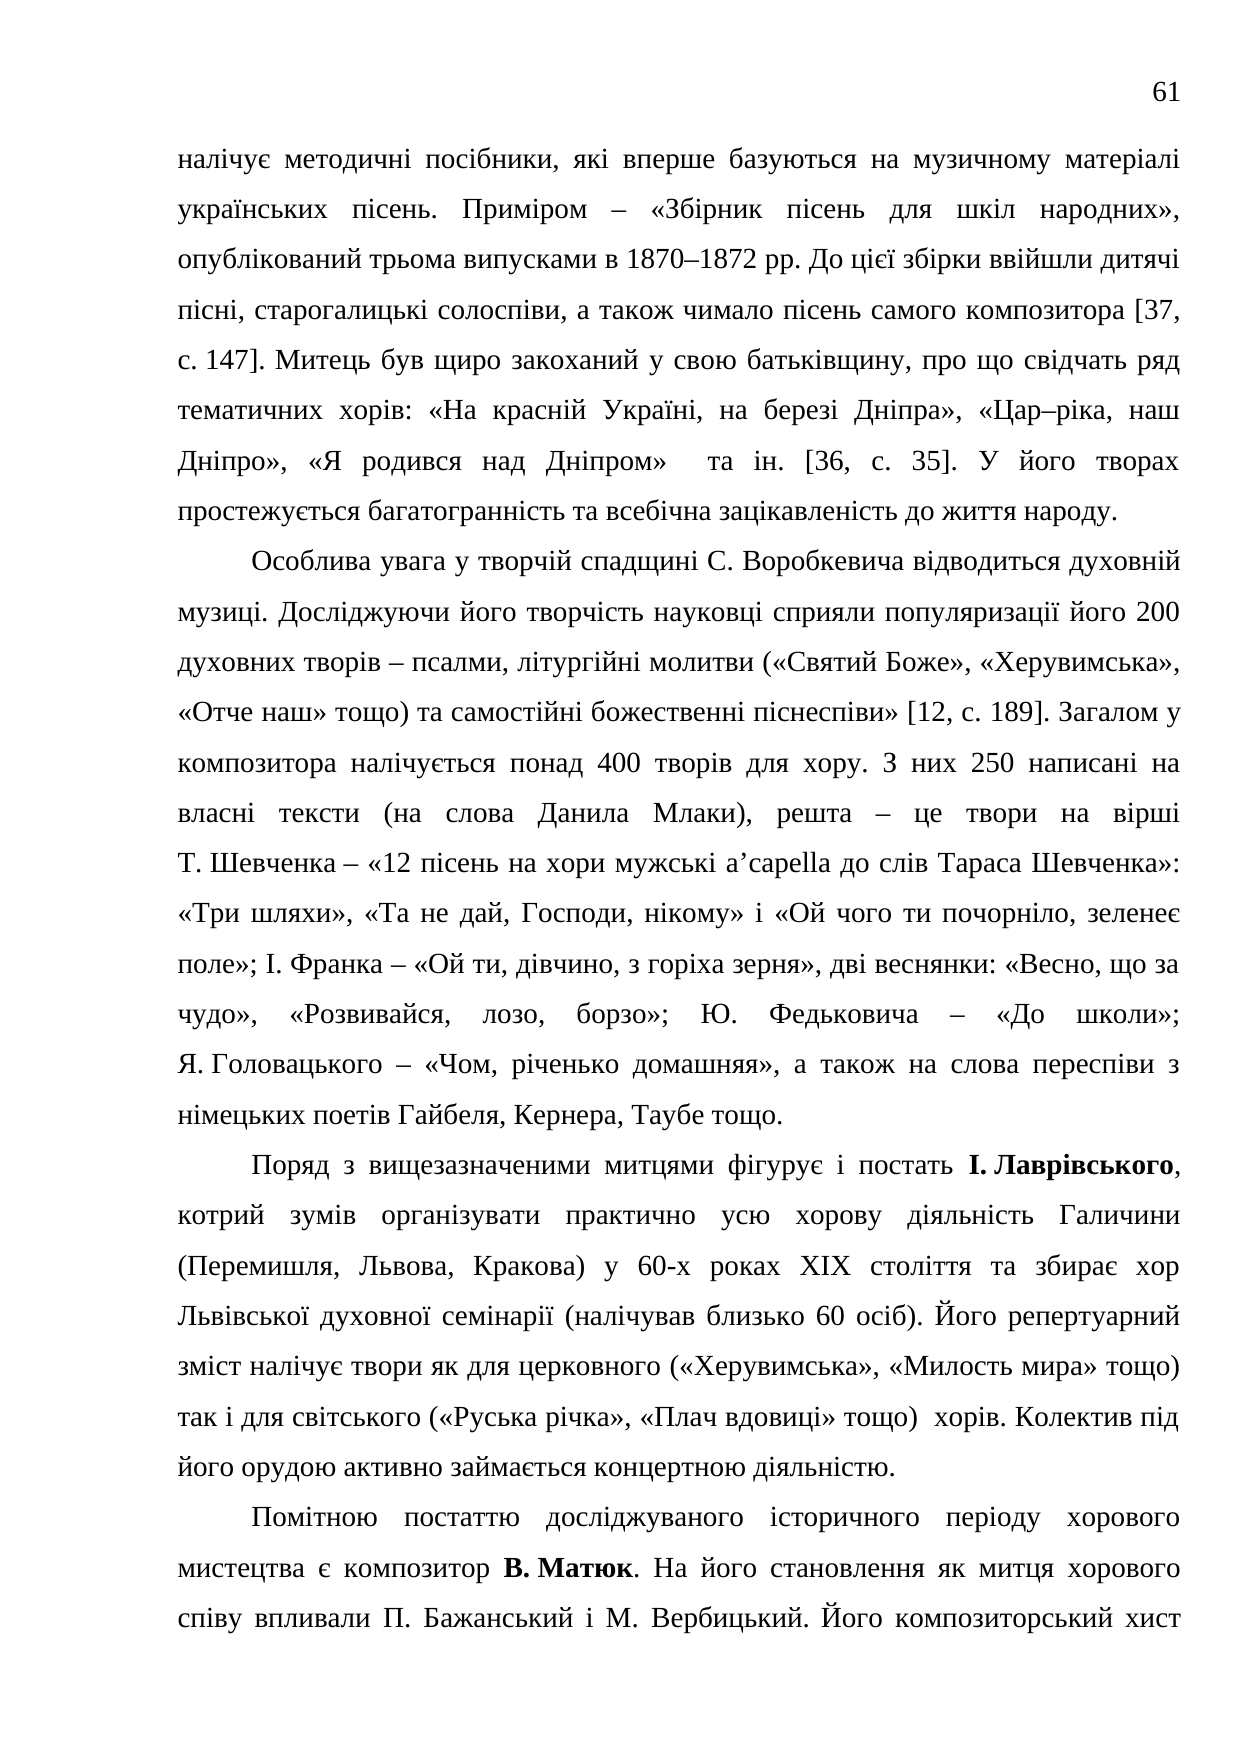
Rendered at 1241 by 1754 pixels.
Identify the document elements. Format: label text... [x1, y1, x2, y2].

text Особлива увага у творчій спадщині С. Воробкевича відводиться духовній музиці. Досліджуючи його творчість науковці сприяли популяризації його 200 духовних творів – псалми, літургійні молитви («Святий Боже», «Херувимська», «Отче наш» тощо) та самостійні божественні піснеспіви» [12, с. 189]. Загалом у композитора налічується понад 400 творів для хору. З них 250 написані на власні тексти (на слова Данила Млаки), решта – це твори на вірші Т. Шевченка – «12 пісень на хори мужські а’сареllа до слів Тараса Шевченка»: «Три шляхи», «Та не дай, Господи, нікому» і «Ой чого ти почорніло, зеленеє поле»; І. Франка – «Ой ти, дівчино, з горіха зерня», дві веснянки: «Весно, що за чудо», «Розвивайся, лозо, борзо»; Ю. Федьковича – «До школи»; Я. Головацького – «Чом, річенько домашняя», а також на слова переспіви з німецьких поетів Гайбеля, Кернера, Таубе тощо. [177, 543, 1181, 1130]
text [177, 141, 1181, 527]
text Поряд з вищезазначеними митцями фігурує і постать І. Лаврівського, котрий зумів організувати практично усю хорову діяльність Галичини (Перемишля, Львова, Кракова) у 60-х роках XIX століття та збирає хор Львівської духовної семінарії (налічував близько 60 осіб). Його репертуарний зміст налічує твори як для церковного («Херувимська», «Милость мира» тощо) так і для світського («Руська річка», «Плач вдовиці» тощо) хорів. Колектив під його орудою активно займається концертною діяльністю. [177, 1147, 1181, 1483]
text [177, 1499, 1181, 1633]
